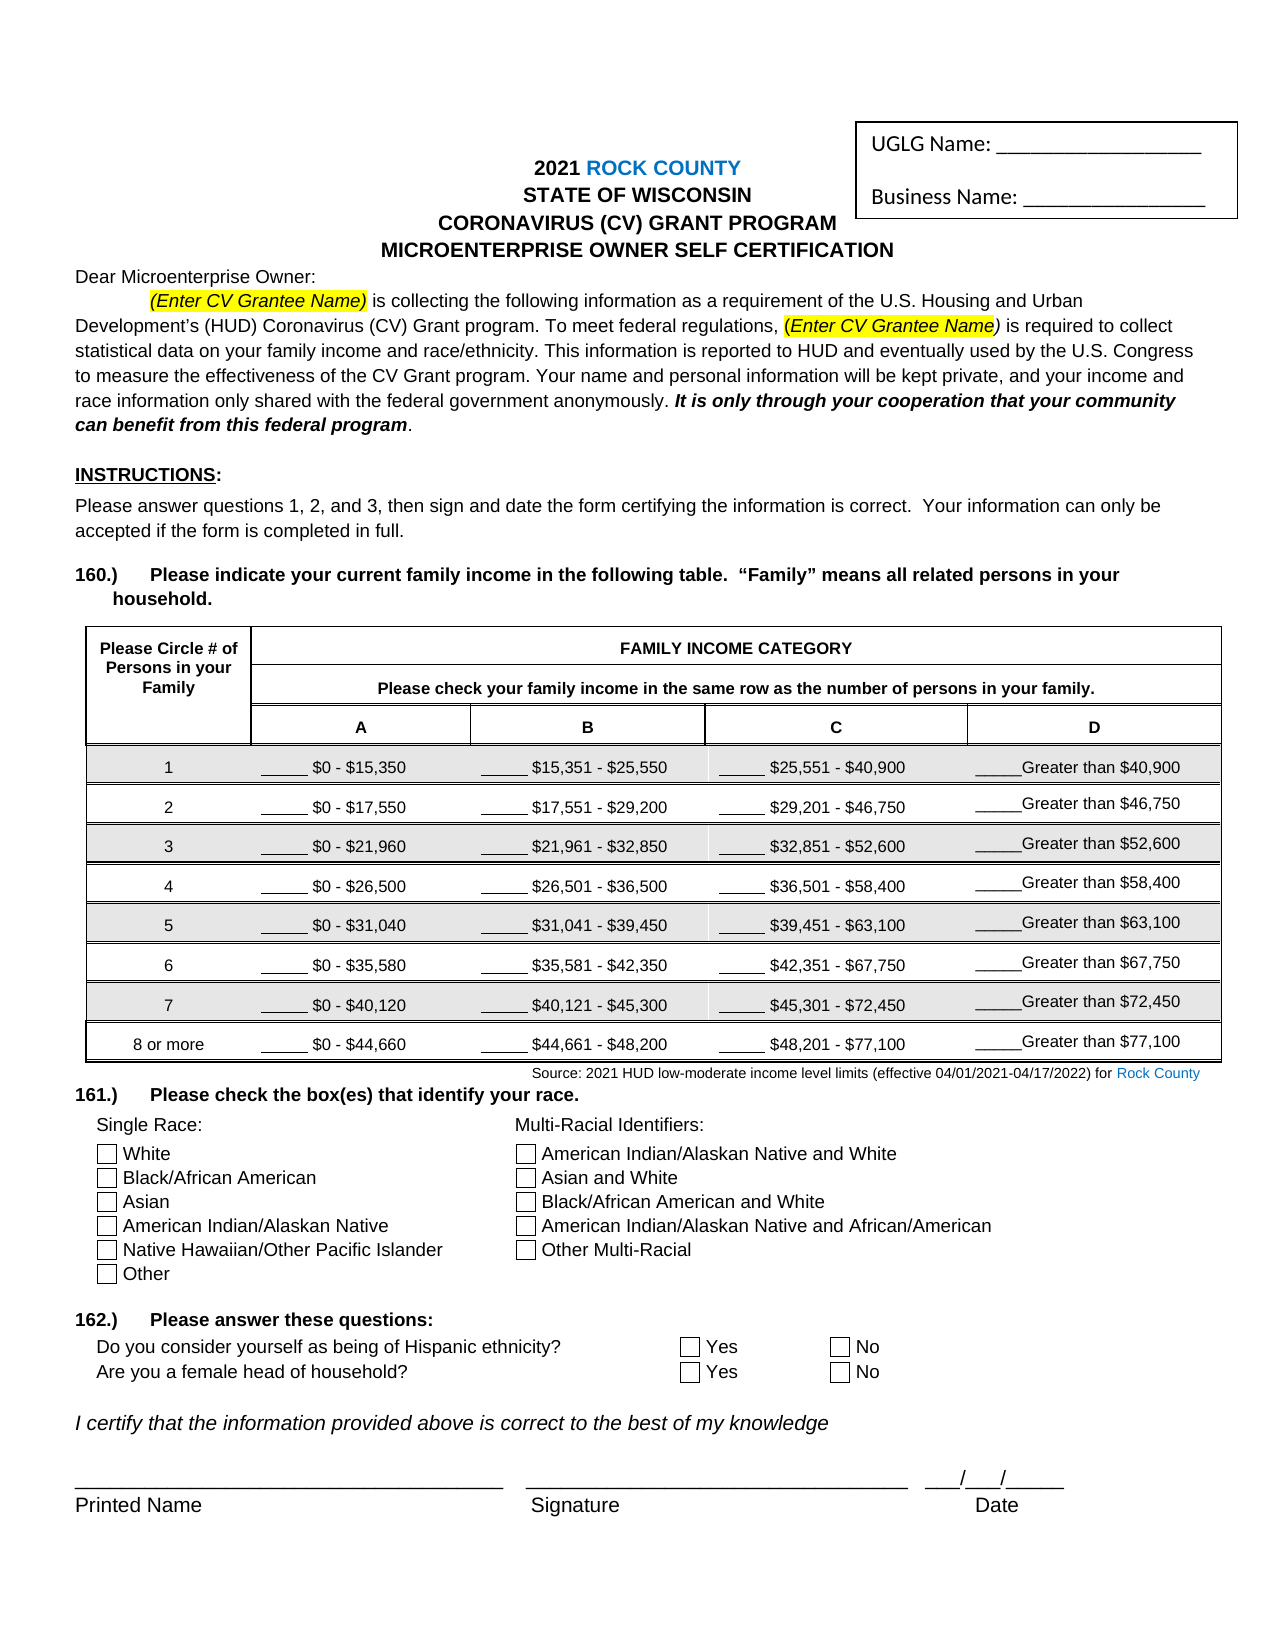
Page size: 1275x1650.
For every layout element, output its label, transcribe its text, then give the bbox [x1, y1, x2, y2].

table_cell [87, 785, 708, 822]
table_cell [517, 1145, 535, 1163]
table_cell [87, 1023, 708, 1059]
text Please answer questions 1, 2, and 3, then sign and date the form certifying the information is correct. Your information can only be accepted if the form is completed in full. [75, 495, 1200, 541]
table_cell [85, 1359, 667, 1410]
subtitle 2021 Rock County [75, 156, 855, 179]
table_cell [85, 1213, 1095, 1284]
list Please answer these questions: [75, 1309, 1200, 1331]
text CORONAVIRUS (CV) GRANT PROGRAM [75, 211, 1200, 234]
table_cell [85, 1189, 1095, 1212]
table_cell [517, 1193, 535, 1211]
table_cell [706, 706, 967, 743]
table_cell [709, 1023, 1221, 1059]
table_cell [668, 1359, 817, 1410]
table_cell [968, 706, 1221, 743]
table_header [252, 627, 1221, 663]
text Source: 2021 HUD low-moderate income level limits (effective 04/01/2021-04/17/2022) for Rock County [75, 1064, 1200, 1081]
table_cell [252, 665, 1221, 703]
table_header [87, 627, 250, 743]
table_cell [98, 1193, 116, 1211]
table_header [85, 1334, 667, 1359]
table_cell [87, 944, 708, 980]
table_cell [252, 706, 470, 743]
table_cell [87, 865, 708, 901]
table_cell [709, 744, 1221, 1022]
text is collecting the following information as a requirement of the U.S. Housing and Urban Development’s (HUD) Coronavirus (CV) Grant program. To meet federal regulations, is required to collect statistical data on your family income and race/ethnicity. This information is reported to HUD and eventually used by the U.S. Congress to measure the effectiveness of the CV Grant program. Your name and personal information will be kept private, and your income and race information only shared with the federal government anonymously. It is only through your cooperation that your community can benefit from this federal program. [75, 290, 1200, 436]
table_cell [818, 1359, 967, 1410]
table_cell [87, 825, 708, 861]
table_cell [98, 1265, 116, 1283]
list Please indicate your current family income in the following table. “Family” means all related persons in your household. [75, 563, 1200, 610]
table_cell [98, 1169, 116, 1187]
list Please check the box(es) that identify your race. [75, 1084, 1200, 1105]
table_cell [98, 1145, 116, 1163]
text _____________________________________ _________________________________ ___/___/_____ [75, 1465, 1200, 1489]
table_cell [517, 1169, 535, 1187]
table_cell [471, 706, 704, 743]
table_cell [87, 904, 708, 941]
text INSTRUCTIONS: [75, 464, 1200, 486]
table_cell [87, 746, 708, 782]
text Dear Microenterprise Owner: [75, 266, 1200, 287]
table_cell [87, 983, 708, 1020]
text I certify that the information provided above is correct to the best of my knowledge [75, 1410, 1200, 1434]
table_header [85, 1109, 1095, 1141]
text STATE OF WISCONSIN [75, 183, 855, 207]
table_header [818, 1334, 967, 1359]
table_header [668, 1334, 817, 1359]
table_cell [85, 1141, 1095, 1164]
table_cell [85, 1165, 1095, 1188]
text MICROENTERPRISE OWNER SELF CERTIFICATION [75, 238, 1200, 262]
text Printed Name Signature Date [75, 1493, 1200, 1517]
